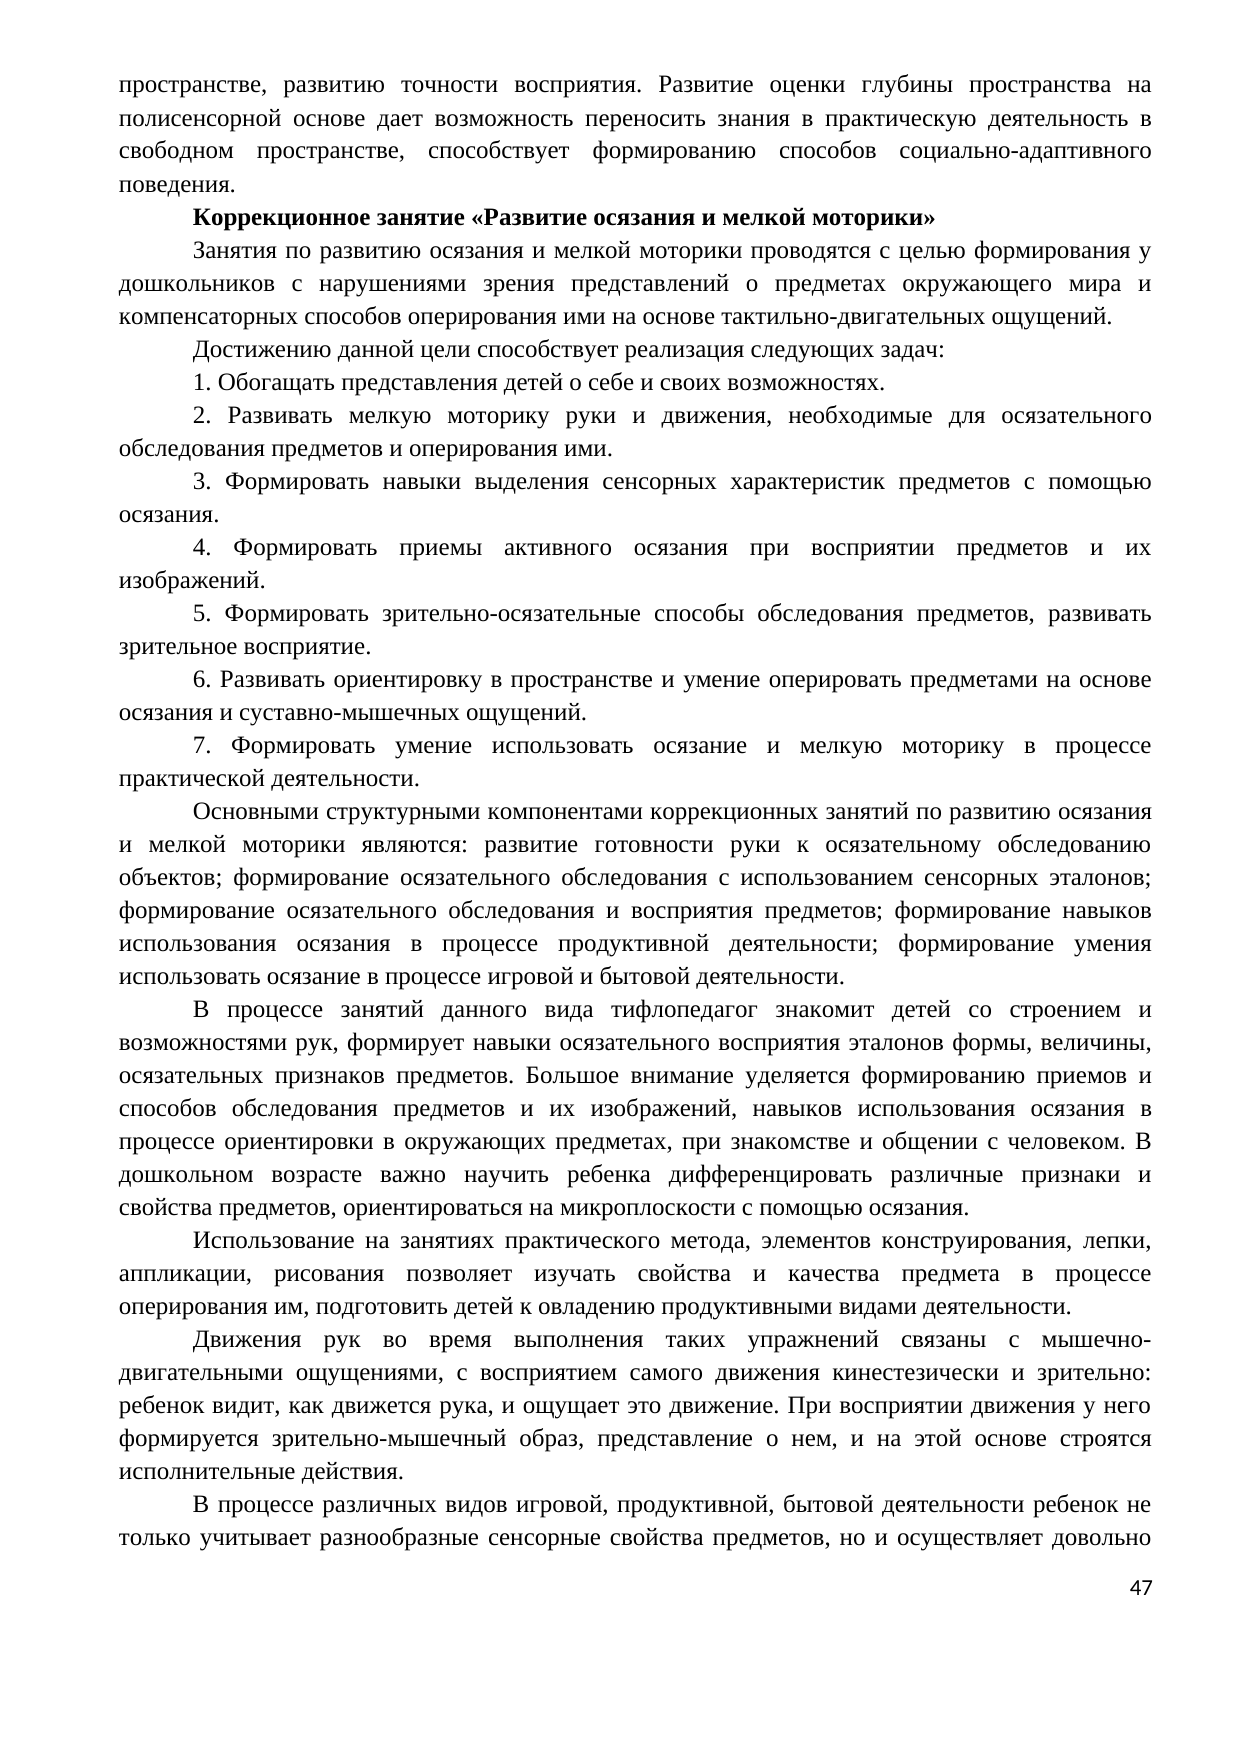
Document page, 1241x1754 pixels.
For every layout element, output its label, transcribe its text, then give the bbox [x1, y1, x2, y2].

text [119, 1489, 1153, 1551]
text 3. Формировать навыки выделения сенсорных характеристик предметов с помощью осязания. [119, 466, 1153, 528]
text 5. Формировать зрительно-осязательные способы обследования предметов, развивать зрительное восприятие. [119, 598, 1153, 660]
text 1. Обогащать представления детей о себе и своих возможностях. [119, 367, 1153, 396]
text 6. Развивать ориентировку в пространстве и умение оперировать предметами на основе осязания и суставно-мышечных ощущений. [119, 664, 1153, 726]
text Использование на занятиях практического метода, элементов конструирования, лепки, аппликации, рисования позволяет изучать свойства и качества предмета в процессе оперирования им, подготовить детей к овладению продуктивными видами деятельности. [119, 1225, 1153, 1320]
text 4. Формировать приемы активного осязания при восприятии предметов и их изображений. [119, 532, 1153, 594]
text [119, 69, 1153, 197]
text Достижению данной цели способствует реализация следующих задач: [119, 334, 1153, 362]
text 2. Развивать мелкую моторику руки и движения, необходимые для осязательного обследования предметов и оперирования ими. [119, 400, 1153, 462]
text Коррекционное занятие «Развитие осязания и мелкой моторики» [119, 202, 1153, 230]
text В процессе занятий данного вида тифлопедагог знакомит детей со строением и возможностями рук, формирует навыки осязательного восприятия эталонов формы, величины, осязательных признаков предметов. Большое внимание уделяется формированию приемов и способов обследования предметов и их изображений, навыков использования осязания в процессе ориентировки в окружающих предметах, при знакомстве и общении с человеком. В дошкольном возрасте важно научить ребенка дифференцировать различные признаки и свойства предметов, ориентироваться на микроплоскости с помощью осязания. [119, 994, 1153, 1221]
text 7. Формировать умение использовать осязание и мелкую моторику в процессе практической деятельности. [119, 730, 1153, 792]
text Занятия по развитию осязания и мелкой моторики проводятся с целью формирования у дошкольников с нарушениями зрения представлений о предметах окружающего мира и компенсаторных способов оперирования ими на основе тактильно-двигательных ощущений. [119, 235, 1153, 329]
text Движения рук во время выполнения таких упражнений связаны с мышечно-двигательными ощущениями, с восприятием самого движения кинестезически и зрительно: ребенок видит, как движется рука, и ощущает это движение. При восприятии движения у него формируется зрительно-мышечный образ, представление о нем, и на этой основе строятся исполнительные действия. [119, 1324, 1153, 1485]
text Основными структурными компонентами коррекционных занятий по развитию осязания и мелкой моторики являются: развитие готовности руки к осязательному обследованию объектов; формирование осязательного обследования с использованием сенсорных эталонов; формирование осязательного обследования и восприятия предметов; формирование навыков использования осязания в процессе продуктивной деятельности; формирование умения использовать осязание в процессе игровой и бытовой деятельности. [119, 796, 1153, 990]
